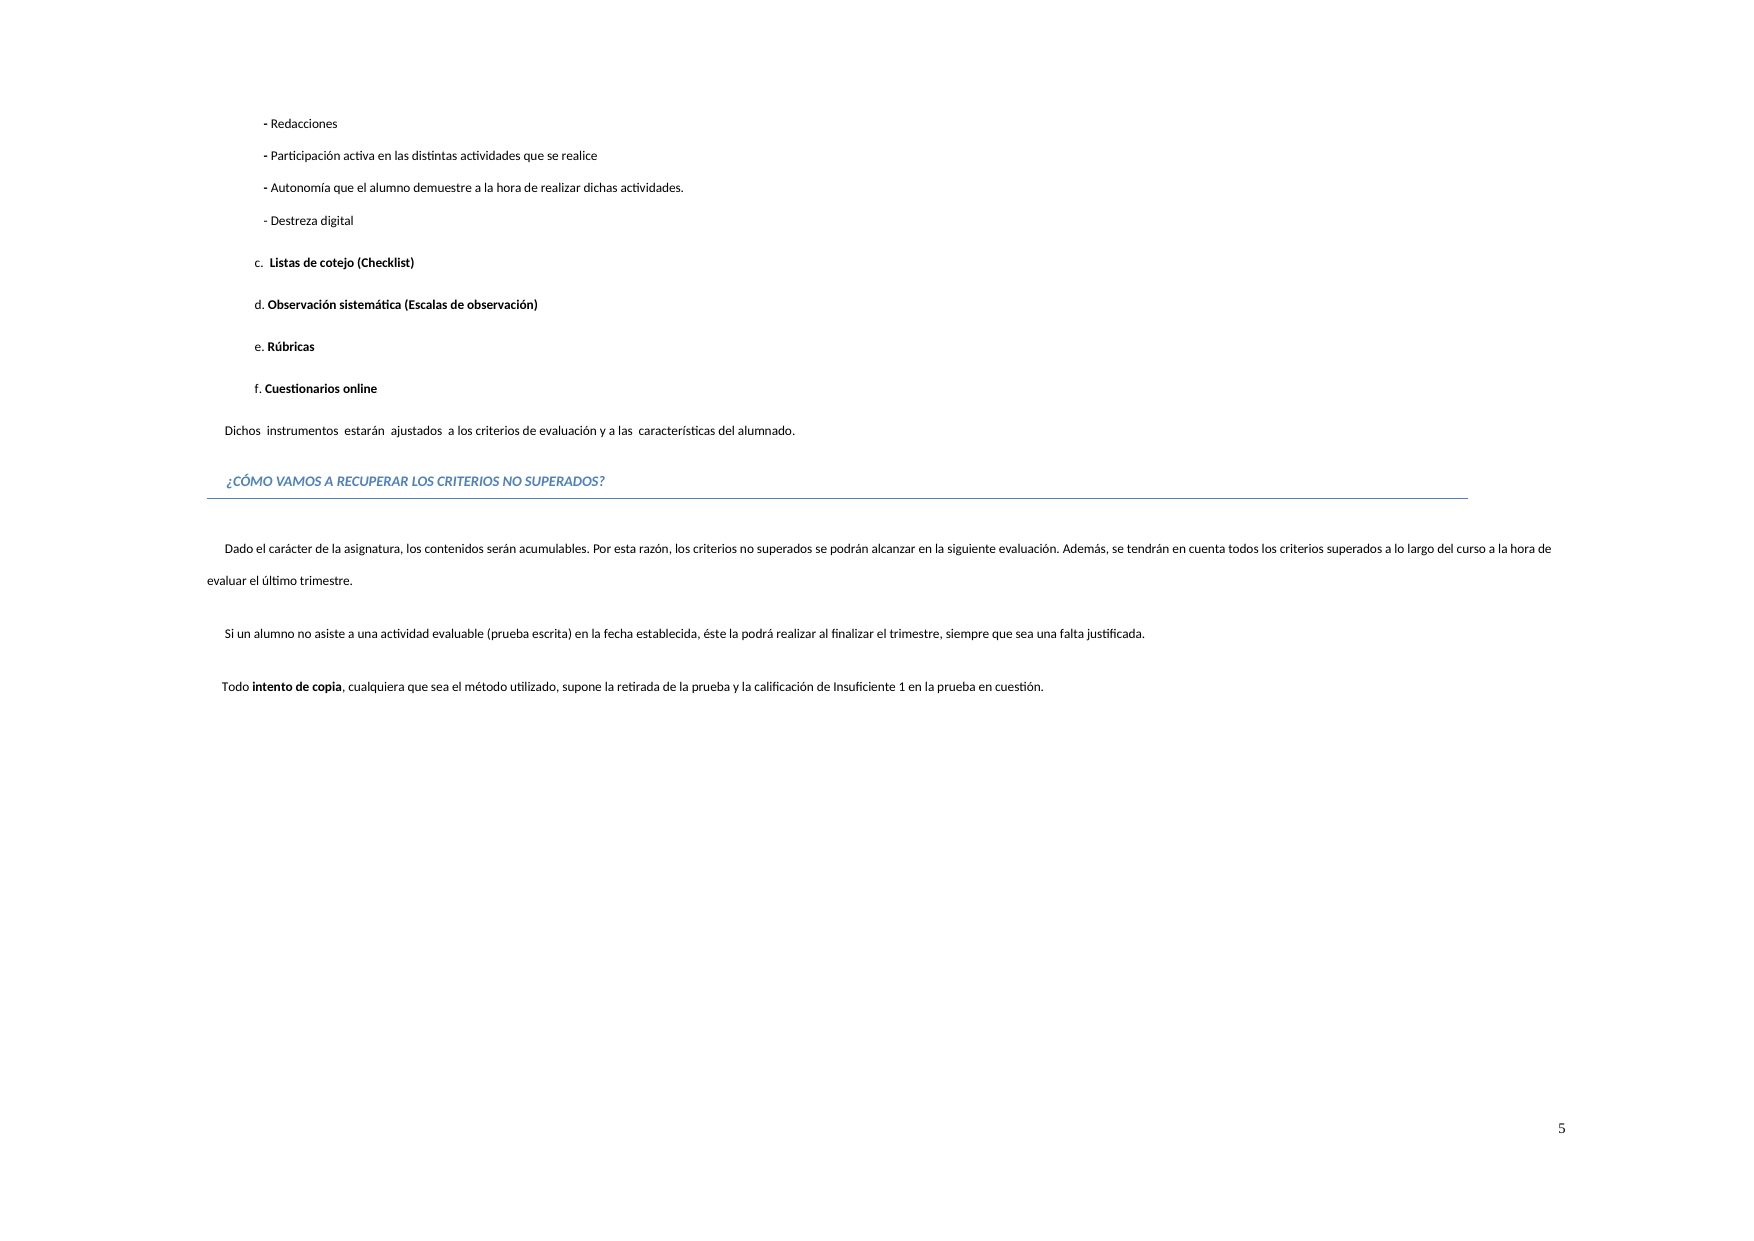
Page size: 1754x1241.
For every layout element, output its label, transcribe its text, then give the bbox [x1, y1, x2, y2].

text Todo intento de copia, cualquiera que sea el método utilizado, supone la retirada de la prueba y la calificación de Insuficiente 1 en la prueba en cuestión. [207, 667, 1565, 695]
text - Participación activa en las distintas actividades que se realice [207, 136, 1565, 164]
text - Autonomía que el alumno demuestre a la hora de realizar dichas actividades. [207, 168, 1565, 196]
text Dichos instrumentos estarán ajustados a los criterios de evaluación y a las características del alumnado. [207, 410, 1565, 438]
text d. Observación sistemática (Escalas de observación) [207, 284, 1565, 312]
text Dado el carácter de la asignatura, los contenidos serán acumulables. Por esta razón, los criterios no superados se podrán alcanzar en la siguiente evaluación. Además, se tendrán en cuenta todos los criterios superados a lo largo del curso a la hora de evaluar el último trimestre. [207, 529, 1565, 589]
text Si un alumno no asiste a una actividad evaluable (prueba escrita) en la fecha establecida, éste la podrá realizar al finalizar el trimestre, siempre que sea una falta justificada. [207, 614, 1565, 642]
text - Destreza digital [207, 200, 1565, 228]
text e. Rúbricas [207, 326, 1565, 354]
text c. Listas de cotejo (Checklist) [207, 242, 1565, 270]
text f. Cuestionarios online [207, 368, 1565, 396]
text ¿CÓMO VAMOS A RECUPERAR LOS CRITERIOS NO SUPERADOS? [207, 459, 1468, 498]
text - Redacciones [207, 104, 1565, 132]
